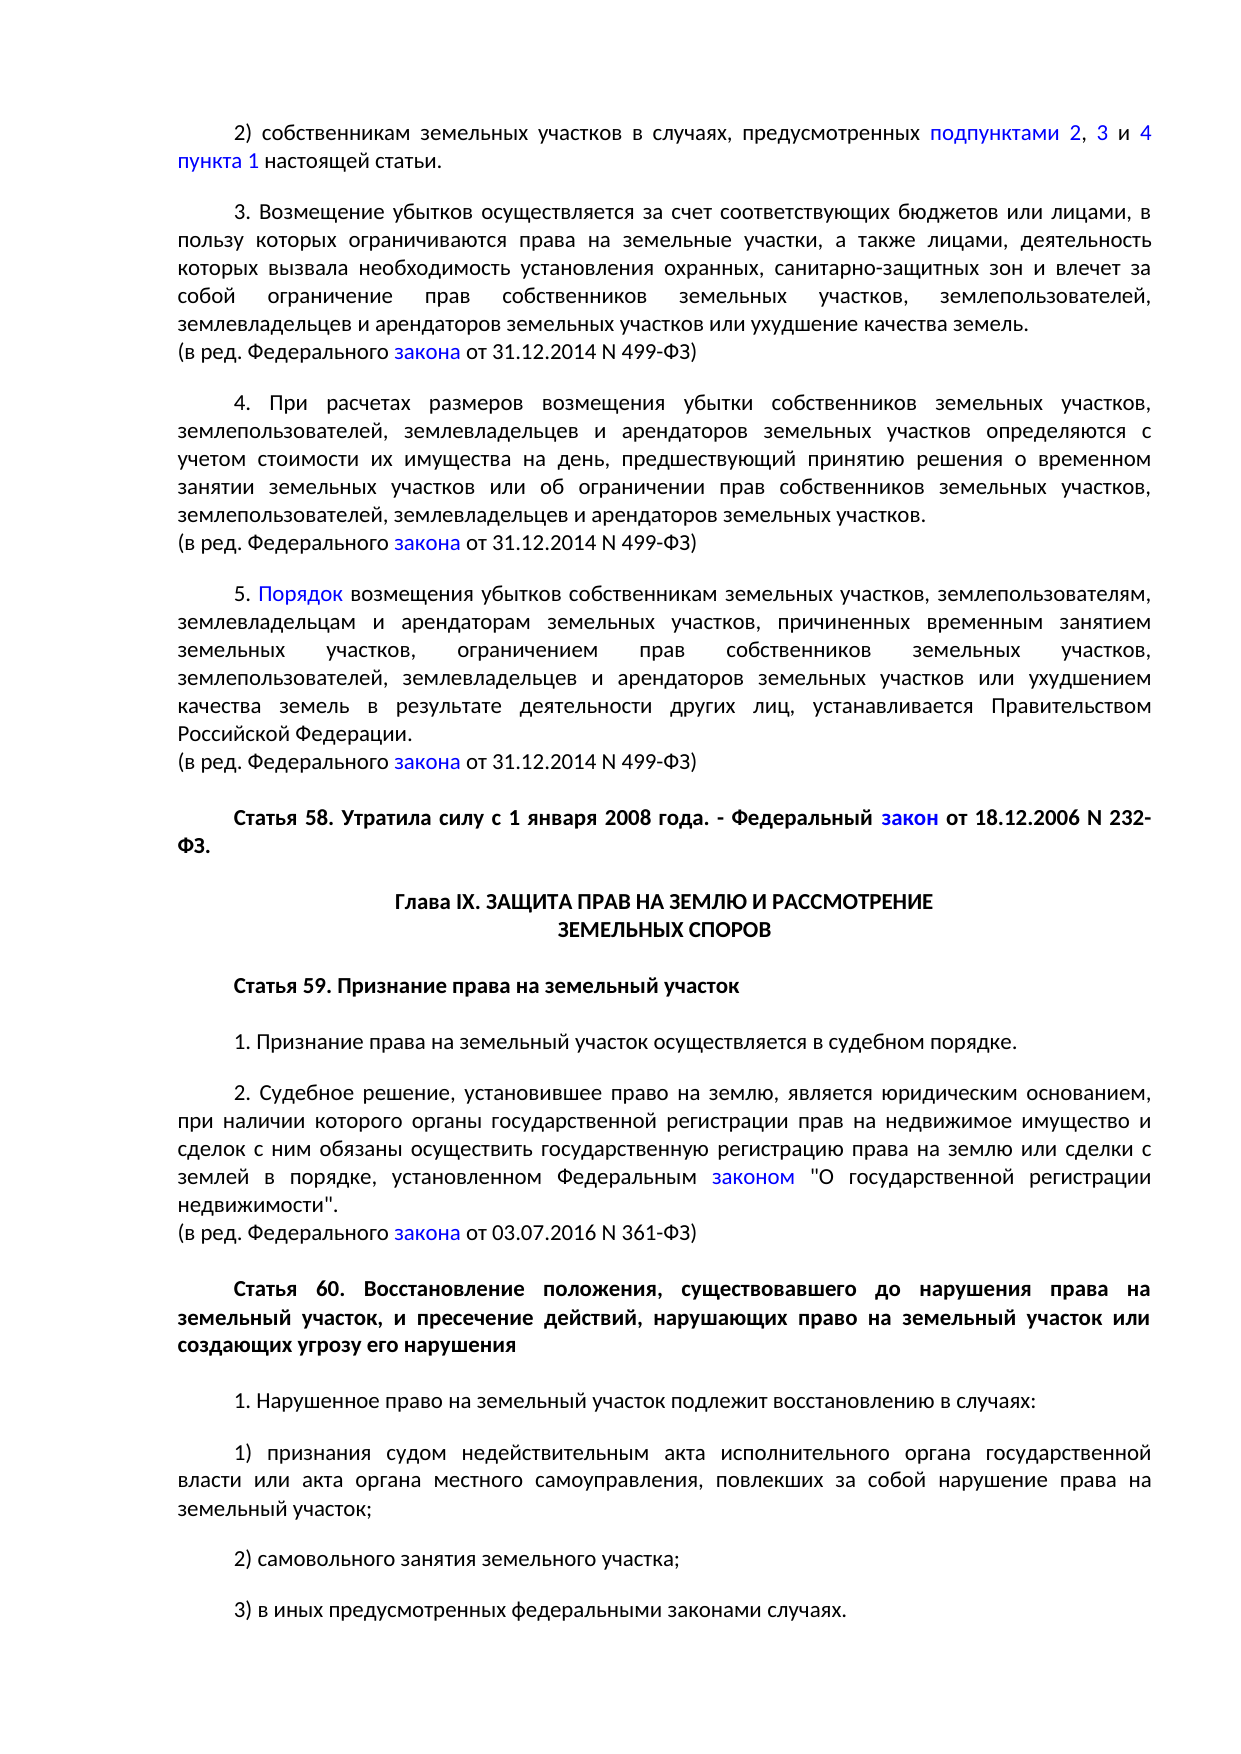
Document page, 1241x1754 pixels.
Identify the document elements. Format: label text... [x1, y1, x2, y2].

text 4. При расчетах размеров возмещения убытки собственников земельных участков, землепользователей, землевладельцев и арендаторов земельных участков определяются с учетом стоимости их имущества на день, предшествующий принятию решения о временном занятии земельных участков или об ограничении прав собственников земельных участков, землепользователей, землевладельцев и арендаторов земельных участков. [177, 388, 1152, 528]
title Статья 58. Утратила силу с 1 января 2008 года. - Федеральный закон от 18.12.2006 N 232-ФЗ. [177, 803, 1152, 859]
text 3) в иных предусмотренных федеральными законами случаях. [177, 1596, 1152, 1623]
text 2. Судебное решение, установившее право на землю, является юридическим основанием, при наличии которого органы государственной регистрации прав на недвижимое имущество и сделок с ним обязаны осуществить государственную регистрацию права на землю или сделки с землей в порядке, установленном Федеральным законом "О государственной регистрации недвижимости". [177, 1078, 1152, 1218]
title Глава IX. ЗАЩИТА ПРАВ НА ЗЕМЛЮ И РАССМОТРЕНИЕ [177, 887, 1152, 915]
text 5. Порядок возмещения убытков собственникам земельных участков, землепользователям, землевладельцам и арендаторам земельных участков, причиненных временным занятием земельных участков, ограничением прав собственников земельных участков, землепользователей, землевладельцев и арендаторов земельных участков или ухудшением качества земель в результате деятельности других лиц, устанавливается Правительством Российской Федерации. [177, 579, 1152, 747]
text 2) самовольного занятия земельного участка; [177, 1544, 1152, 1573]
text (в ред. Федерального закона от 31.12.2014 N 499-ФЗ) [177, 528, 1152, 556]
text 2) собственникам земельных участков в случаях, предусмотренных подпунктами 2, 3 и 4 пункта 1 настоящей статьи. [177, 118, 1152, 174]
text 1) признания судом недействительным акта исполнительного органа государственной власти или акта органа местного самоуправления, повлекших за собой нарушение права на земельный участок; [177, 1438, 1152, 1522]
text (в ред. Федерального закона от 31.12.2014 N 499-ФЗ) [177, 747, 1152, 775]
text (в ред. Федерального закона от 31.12.2014 N 499-ФЗ) [177, 337, 1152, 365]
text 1. Нарушенное право на земельный участок подлежит восстановлению в случаях: [177, 1387, 1152, 1415]
title ЗЕМЕЛЬНЫХ СПОРОВ [177, 915, 1152, 943]
title Статья 59. Признание права на земельный участок [177, 971, 1152, 999]
text 1. Признание права на земельный участок осуществляется в судебном порядке. [177, 1027, 1152, 1056]
text 3. Возмещение убытков осуществляется за счет соответствующих бюджетов или лицами, в пользу которых ограничиваются права на земельные участки, а также лицами, деятельность которых вызвала необходимость установления охранных, санитарно-защитных зон и влечет за собой ограничение прав собственников земельных участков, землепользователей, землевладельцев и арендаторов земельных участков или ухудшение качества земель. [177, 197, 1152, 337]
title Статья 60. Восстановление положения, существовавшего до нарушения права на земельный участок, и пресечение действий, нарушающих право на земельный участок или создающих угрозу его нарушения [177, 1274, 1152, 1359]
text (в ред. Федерального закона от 03.07.2016 N 361-ФЗ) [177, 1218, 1152, 1247]
